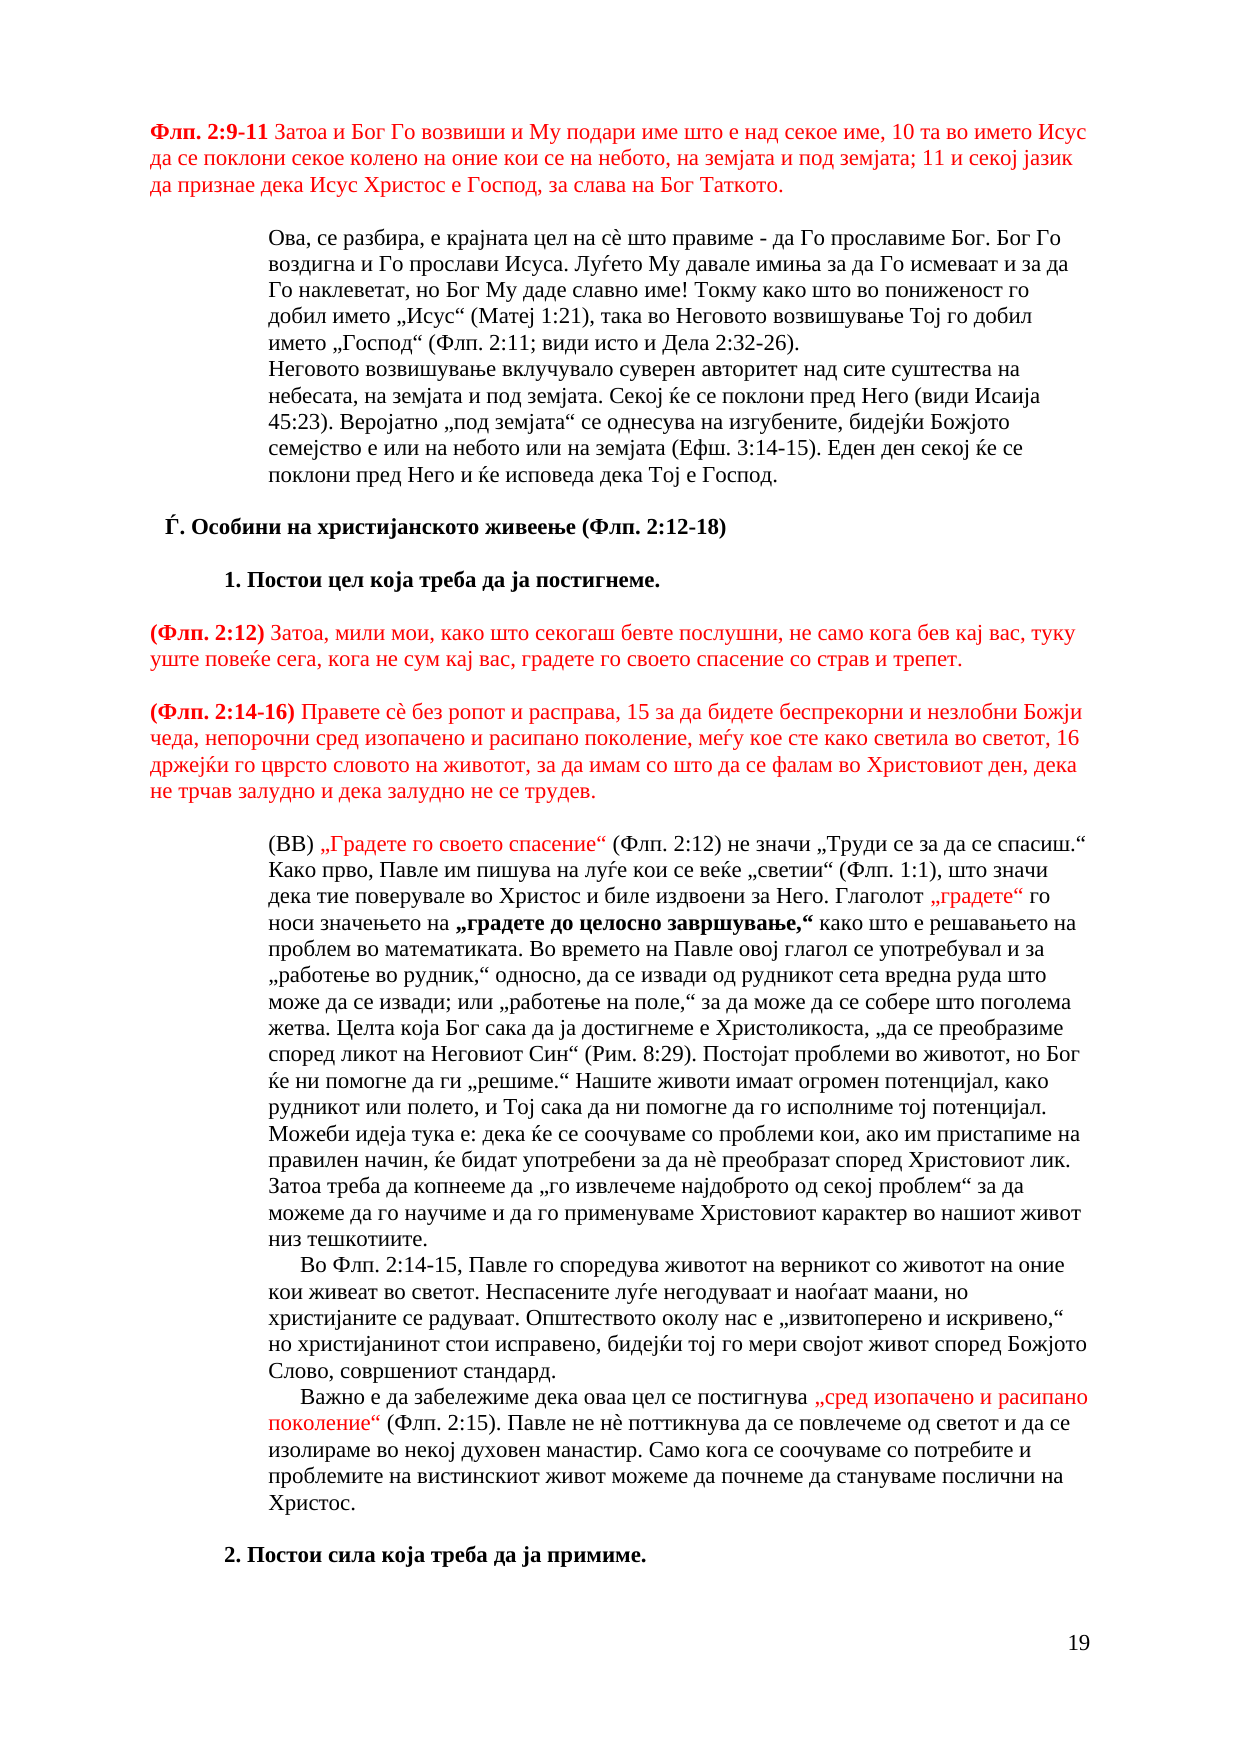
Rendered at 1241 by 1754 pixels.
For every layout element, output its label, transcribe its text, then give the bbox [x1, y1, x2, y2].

text Ова, се разбира, е крајната цел на сè што правиме - да Го прославиме Бог. Бог Го воздигна и Го прослави Исуса. Луѓето Му давале имиња за да Го исмеваат и за да Го наклеветат, но Бог Му даде славно име! Токму како што во пониженост го добил името „Исус“ (Матеј 1:21), така во Неговото возвишување Тој го добил името „Господ“ (Флп. 2:11; види исто и Дела 2:32-26). [268, 223, 1090, 355]
text Важно е да забележиме дека оваа цел се постигнува „сред изопачено и расипано поколение“ (Флп. 2:15). Павле не нè поттикнува да се повлечеме од светот и да се изолираме во некој духовен манастир. Само кога се соочуваме со потребите и проблемите на вистинскиот живот можеме да почнеме да стануваме послични на Христос. [268, 1383, 1090, 1515]
text Ѓ. Особини на христијанското живеење (Флп. 2:12-18) [165, 513, 1090, 540]
text Во Флп. 2:14-15, Павле го споредува животот на верникот со животот на оние кои живеат во светот. Неспасените луѓе негодуваат и наоѓаат маани, но христијаните се радуваат. Општеството околу нас е „извитоперено и искривено,“ но христијанинот стои исправено, бидејќи тој го мери својот живот според Божјото Слово, совршениот стандард. [268, 1251, 1090, 1383]
text 1. Постои цел која треба да ја постигнеме. [224, 566, 1090, 592]
text (ВВ) „Градете го своето спасение“ (Флп. 2:12) не значи „Труди се за да се спасиш.“ Како прво, Павле им пишува на луѓе кои се веќе „светии“ (Флп. 1:1), што значи дека тие поверувале во Христос и биле издвоени за Него. Глаголот „градете“ го носи значењето на „градете до целосно завршување,“ како што е решавањето на проблем во математиката. Во времето на Павле овој глагол се употребувал и за „работење во рудник,“ односно, да се извади од рудникот сета вредна руда што може да се извади; или „работење на поле,“ за да може да се собере што поголема жетва. Целта која Бог сака да ја достигнеме е Христоликоста, „да се преобразиме според ликот на Неговиот Син“ (Рим. 8:29). Постојат проблеми во животот, но Бог ќе ни помогне да ги „решиме.“ Нашите животи имаат огромен потенцијал, како рудникот или полето, и Тој сака да ни помогне да го исполниме тој потенцијал. Можеби идеја тука е: дека ќе се соочуваме со проблеми кои, ако им пристапиме на правилен начин, ќе бидат употребени за да нè преобразат според Христовиот лик. Затоа треба да копнееме да „го извлечеме најдоброто од секој проблем“ за да можеме да го научиме и да го применуваме Христовиот карактер во нашиот живот низ тешкотиите. [268, 830, 1090, 1251]
text Неговото возвишување вклучувало суверен авторитет над сите суштества на небесата, на земјата и под земјата. Секој ќе се поклони пред Него (види Исаија 45:23). Веројатно „под земјата“ се однесува на изгубените, бидејќи Божјото семејство е или на небото или на земјата (Ефш. 3:14-15). Еден ден секој ќе се поклони пред Него и ќе исповеда дека Тој е Господ. [268, 355, 1090, 487]
text (Флп. 2:14-16) Правете сè без ропот и расправа, 15 за да бидете беспрекорни и незлобни Божји чеда, непорочни сред изопачено и расипано поколение, меѓу кое сте како светила во светот, 16 држејќи го цврсто словото на животот, за да имам со што да се фалам во Христовиот ден, дека не трчав залудно и дека залудно не се трудев. [150, 698, 1090, 803]
text (Флп. 2:12) Затоа, мили мои, како што секогаш бевте послушни, не само кога бев кај вас, туку уште повеќе сега, кога не сум кај вас, градете го своето спасение со страв и трепет. [150, 619, 1090, 672]
text 2. Постои сила која треба да ја примиме. [224, 1541, 1090, 1568]
text Флп. 2:9-11 Затоа и Бог Го возвиши и Му подари име што е над секое име, 10 та во името Исус да се поклони секое колено на оние кои се на небото, на земјата и под земјата; 11 и секој јазик да признае дека Исус Христос е Господ, за слава на Бог Таткото. [150, 118, 1090, 197]
